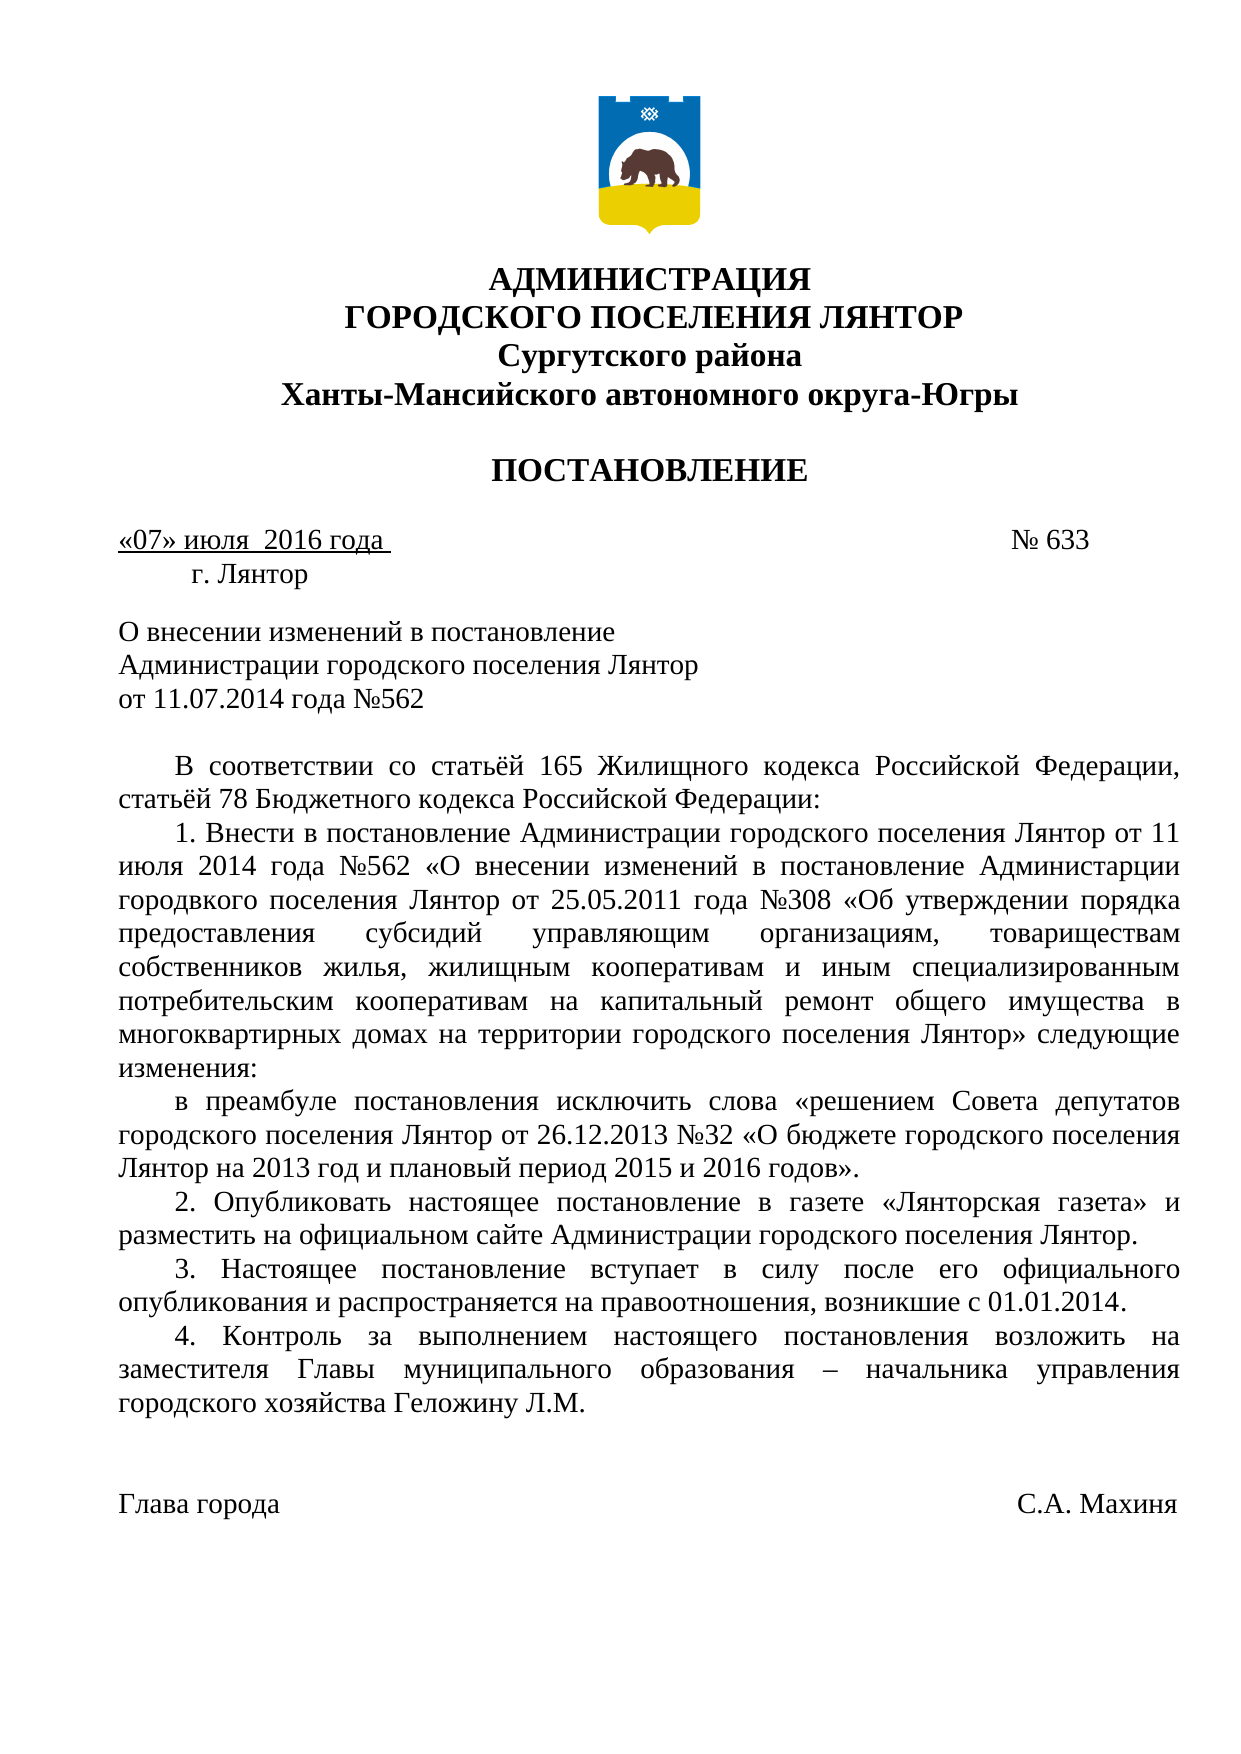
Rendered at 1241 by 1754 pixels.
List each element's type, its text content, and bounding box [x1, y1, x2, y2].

text ГОРОДСКОГО ПОСЕЛЕНИЯ ЛЯНТОР [118, 297, 1181, 336]
text г. Лянтор [118, 556, 1181, 589]
text 3. Настоящее постановление вступает в силу после его официального опубликования и распространяется на правоотношения, возникшие с 01.01.2014. [118, 1251, 1181, 1318]
title Администрации городского поселения Лянтор [118, 647, 1181, 681]
text Сургутского района [118, 336, 1181, 374]
text в преамбуле постановления исключить слова «решением Совета депутатов городского поселения Лянтор от 26.12.2013 №32 «О бюджете городского поселения Лянтор на 2013 год и плановый период 2015 и 2016 годов». [118, 1083, 1181, 1184]
text АДМИНИСТРАЦИЯ [118, 259, 1181, 297]
text 4. Контроль за выполнением настоящего постановления возложить на заместителя Главы муниципального образования – начальника управления городского хозяйства Геложину Л.М. [118, 1318, 1181, 1419]
text В соответствии со статьёй 165 Жилищного кодекса Российской Федерации, статьёй 78 Бюджетного кодекса Российской Федерации: [118, 748, 1181, 815]
text «07» июля 2016 года № 633 [118, 522, 1181, 556]
text Ханты-Мансийского автономного округа-Югры [118, 374, 1181, 412]
text ПОСТАНОВЛЕНИЕ [118, 451, 1181, 489]
text Глава города С.А. Махиня [118, 1486, 1181, 1519]
text 2. Опубликовать настоящее постановление в газете «Лянторская газета» и разместить на официальном сайте Администрации городского поселения Лянтор. [118, 1184, 1181, 1251]
title О внесении изменений в постановление [118, 614, 1181, 647]
title 1. Внести в постановление Администрации городского поселения Лянтор от 11 июля 2014 года №562 «О внесении изменений в постановление Администарции городвкого поселения Лянтор от 25.05.2011 года №308 «Об утверждении порядка предоставления субсидий управляющим организациям, товариществам собственников жилья, жилищным кооперативам и иным специализированным потребительским кооперативам на капитальный ремонт общего имущества в многоквартирных домах на территории городского поселения Лянтор» следующие изменения: [118, 815, 1181, 1083]
title от 11.07.2014 года №562 [118, 681, 1181, 714]
